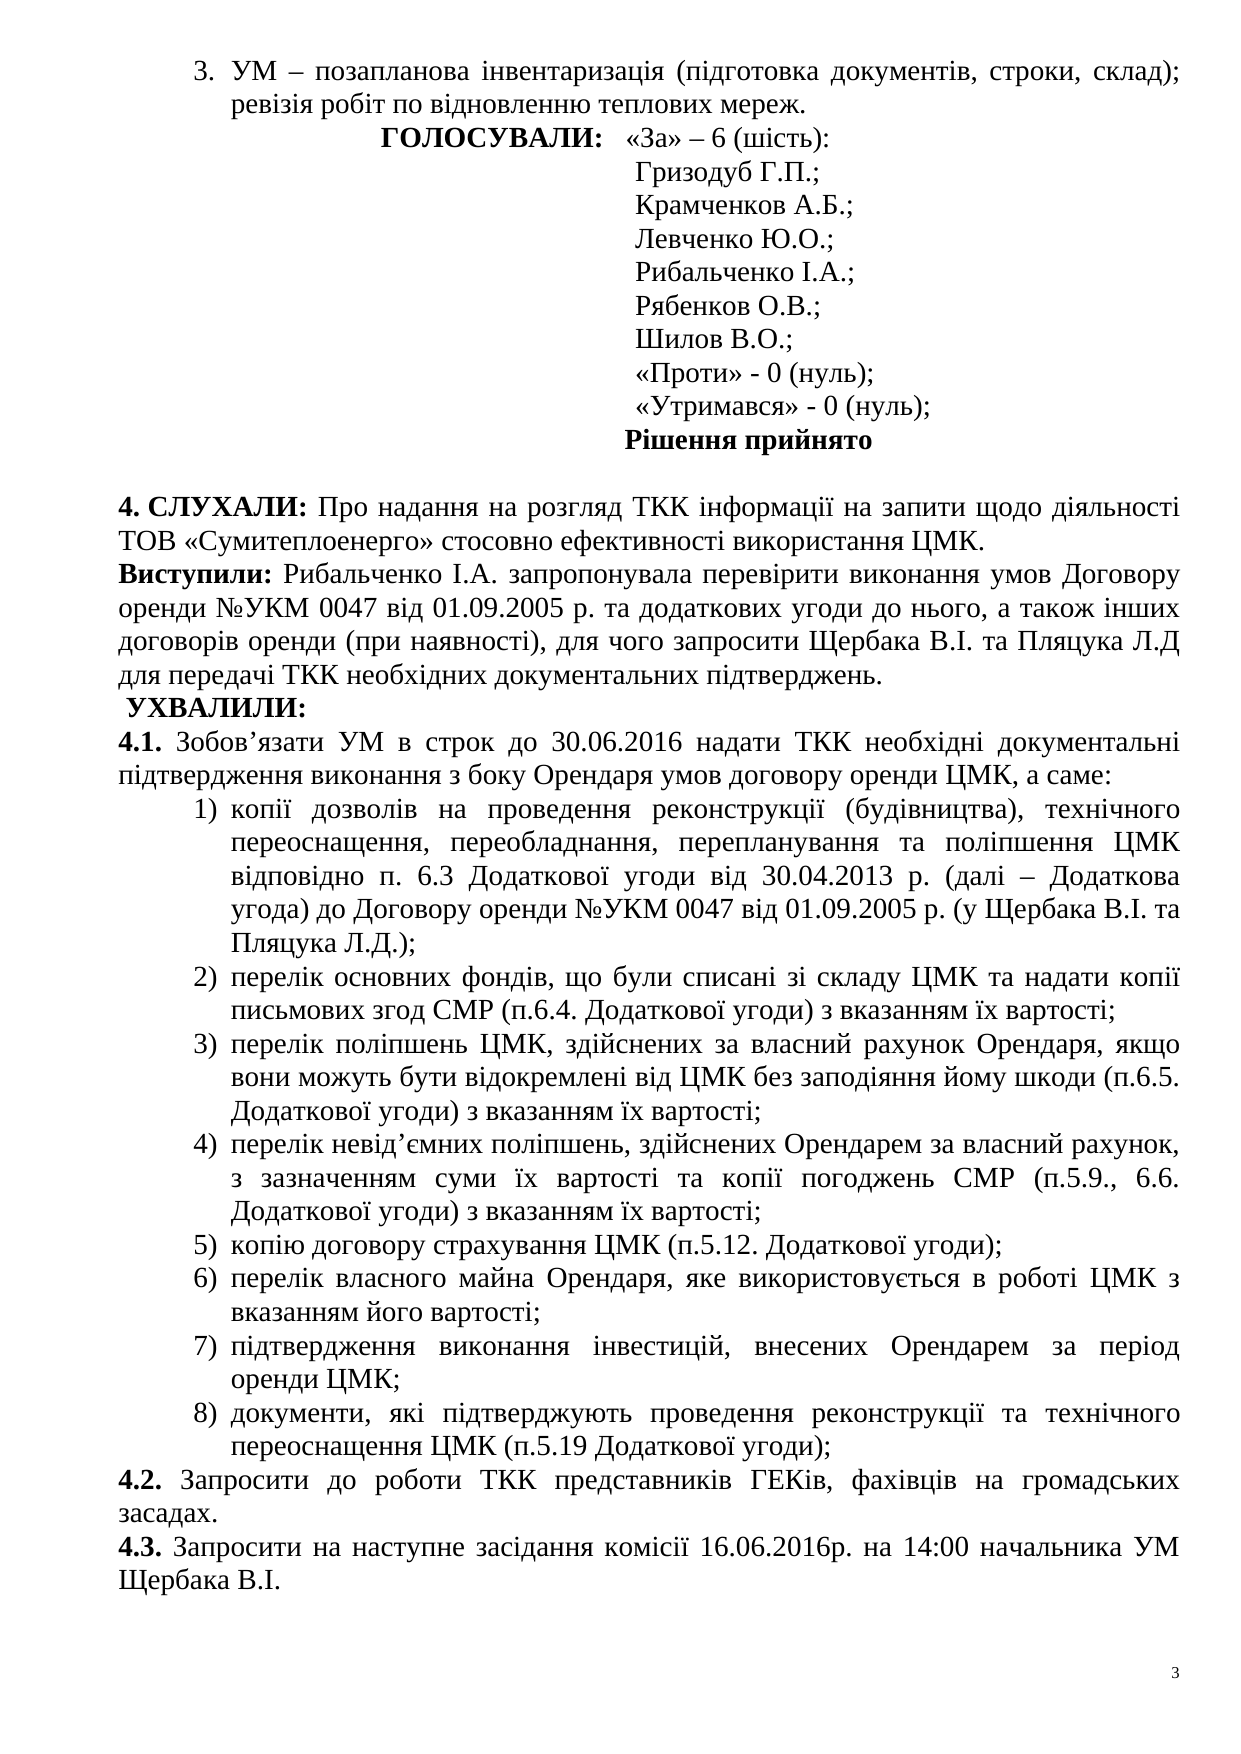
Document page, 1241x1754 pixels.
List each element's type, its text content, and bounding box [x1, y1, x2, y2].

list перелік основних фондів, що були списані зі складу ЦМК та надати копії письмових згод СМР (п.6.4. Додаткової угоди) з вказанням їх вартості; [193, 959, 1181, 1026]
list перелік невід’ємних поліпшень, здійснених Орендарем за власний рахунок, з зазначенням суми їх вартості та копії погоджень СМР (п.5.9., 6.6. Додаткової угоди) з вказанням їх вартості; [193, 1126, 1181, 1227]
list копії дозволів на проведення реконструкції (будівництва), технічного переоснащення, переобладнання, перепланування та поліпшення ЦМК відповідно п. 6.3 Додаткової угоди від 30.04.2013 р. (далі – Додаткова угода) до Договору оренди №УКМ 0047 від 01.09.2005 р. (у Щербака В.І. та Пляцука Л.Д.); [193, 791, 1181, 959]
list УМ – позапланова інвентаризація (підготовка документів, строки, склад); ревізія робіт по відновленню теплових мереж. [193, 53, 1181, 120]
text 4. СЛУХАЛИ: Про надання на розгляд ТКК інформації на запити щодо діяльності ТОВ «Сумитеплоенерго» стосовно ефективності використання ЦМК. [118, 489, 1181, 556]
list копію договору страхування ЦМК (п.5.12. Додаткової угоди); [193, 1227, 1181, 1261]
text «Проти» - 0 (нуль); [635, 355, 1181, 388]
text Рішення прийнято [624, 422, 1181, 456]
text Гризодуб Г.П.; [635, 154, 1181, 187]
text 4.2. Запросити до роботи ТКК представників ГЕКів, фахівців на громадських засадах. [118, 1462, 1181, 1529]
text Рибальченко І.А.; [635, 254, 1181, 288]
text ГОЛОСУВАЛИ: «За» – 6 (шість): [381, 120, 1181, 154]
text 4.3. Запросити на наступне засідання комісії 16.06.2016р. на 14:00 начальника УМ Щербака В.І. [118, 1529, 1181, 1596]
text Виступили: Рибальченко І.А. запропонувала перевірити виконання умов Договору оренди №УКМ 0047 від 01.09.2005 р. та додаткових угоди до нього, а також інших договорів оренди (при наявності), для чого запросити Щербака В.І. та Пляцука Л.Д для передачі ТКК необхідних документальних підтверджень. [118, 556, 1181, 690]
text Левченко Ю.О.; [635, 221, 1181, 254]
text «Утримався» - 0 (нуль); [635, 388, 1181, 422]
list підтвердження виконання інвестицій, внесених Орендарем за період оренди ЦМК; [193, 1328, 1181, 1395]
text Рябенков О.В.; [635, 288, 1181, 321]
list перелік власного майна Орендаря, яке використовується в роботі ЦМК з вказанням його вартості; [193, 1261, 1181, 1328]
list перелік поліпшень ЦМК, здійснених за власний рахунок Орендаря, якщо вони можуть бути відокремлені від ЦМК без заподіяння йому шкоди (п.6.5. Додаткової угоди) з вказанням їх вартості; [193, 1026, 1181, 1126]
text Крамченков А.Б.; [635, 187, 1181, 221]
text УХВАЛИЛИ: [118, 690, 1181, 724]
text 4.1. Зобов’язати УМ в строк до 30.06.2016 надати ТКК необхідні документальні підтвердження виконання з боку Орендаря умов договору оренди ЦМК, а саме: [118, 724, 1181, 791]
list документи, які підтверджують проведення реконструкції та технічного переоснащення ЦМК (п.5.19 Додаткової угоди); [193, 1395, 1181, 1462]
text Шилов В.О.; [635, 321, 1181, 355]
